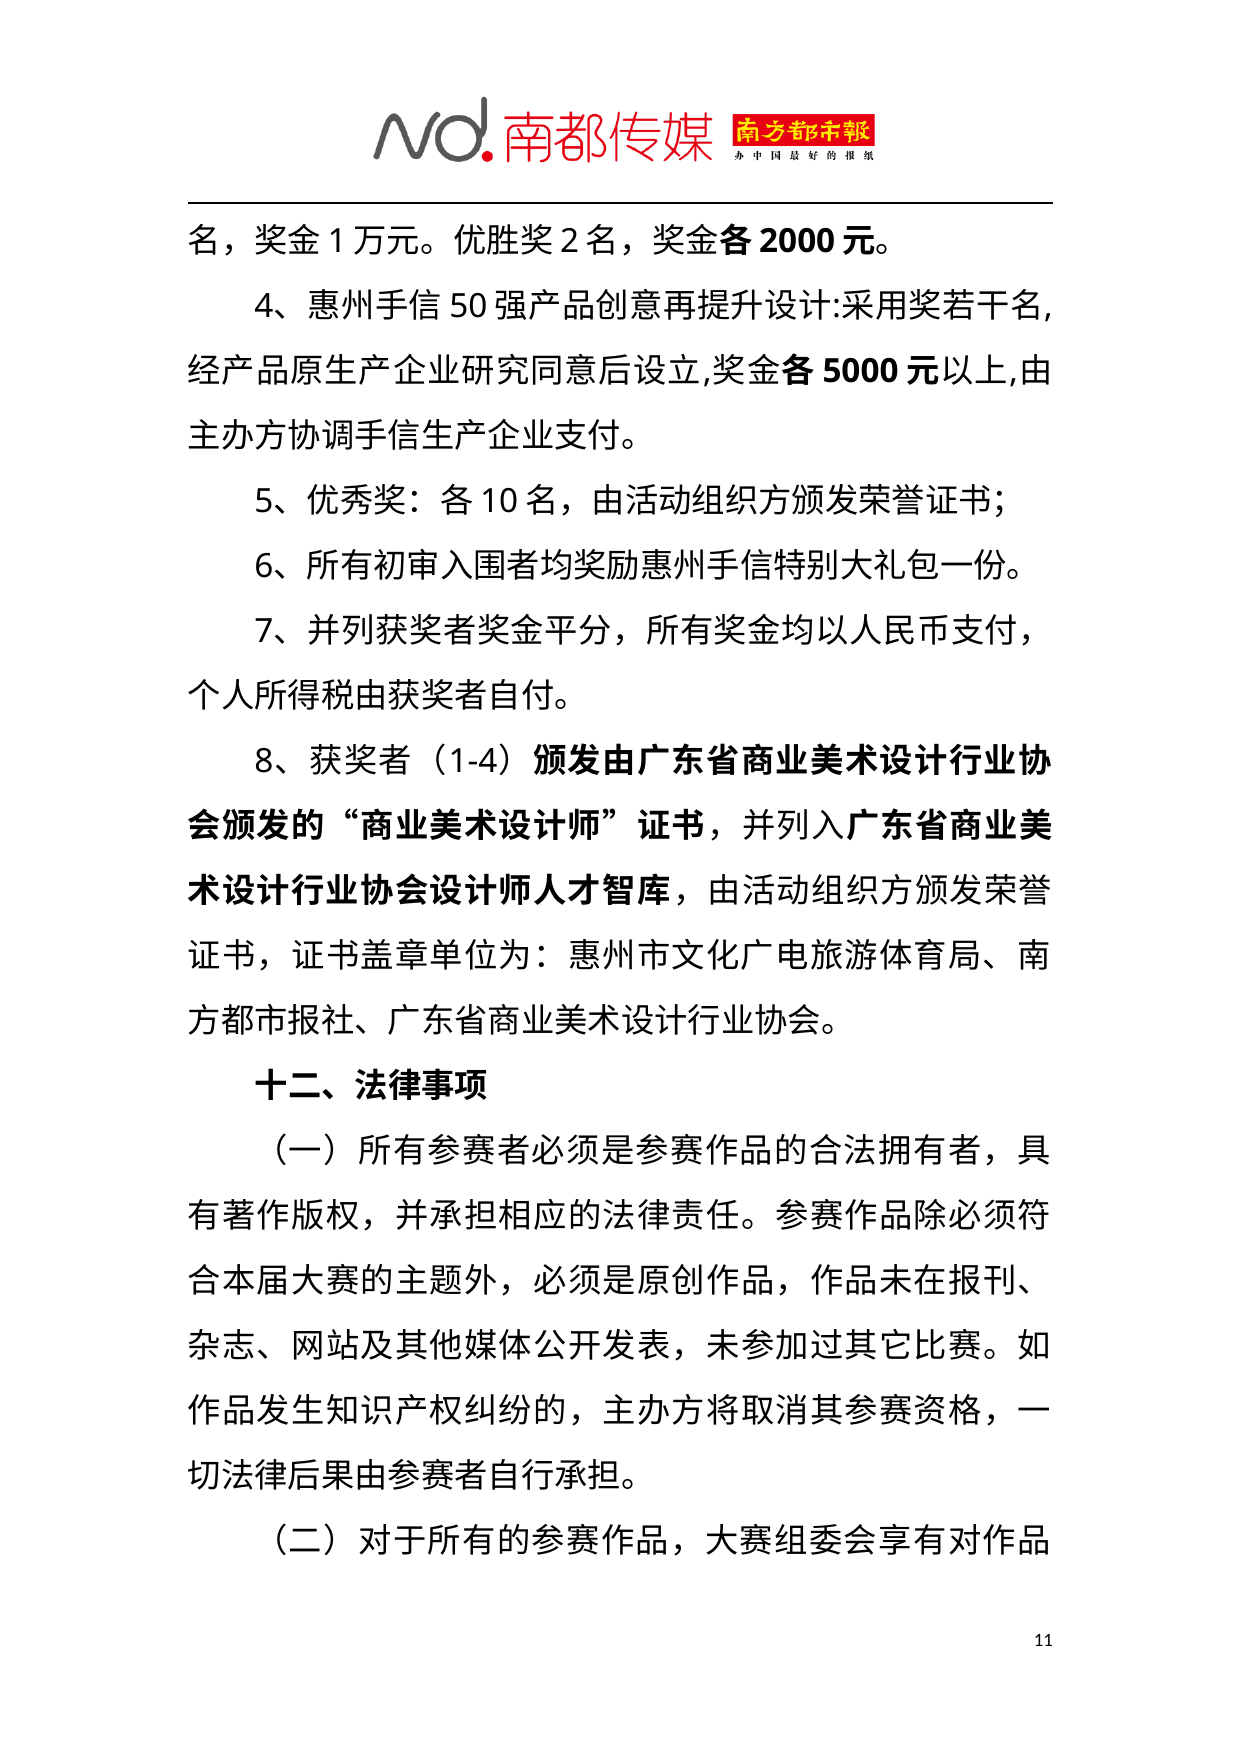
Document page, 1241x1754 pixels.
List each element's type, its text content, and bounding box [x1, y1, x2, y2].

text 6、所有初审入围者均奖励惠州手信特别大礼包一份。 [187, 530, 1053, 595]
text 7、并列获奖者奖金平分，所有奖金均以人民币支付，个人所得税由获奖者自付。 [187, 595, 1053, 725]
text 5、优秀奖：各10名，由活动组织方颁发荣誉证书； [187, 465, 1053, 530]
text 8、获奖者（1-4）颁发由广东省商业美术设计行业协会颁发的“商业美术设计师”证书，并列入广东省商业美术设计行业协会设计师人才智库，由活动组织方颁发荣誉证书，证书盖章单位为：惠州市文化广电旅游体育局、南方都市报社、广东省商业美术设计行业协会。 [187, 725, 1053, 1050]
text 4、惠州手信50强产品创意再提升设计:采用奖若干名,经产品原生产企业研究同意后设立,奖金各5000元以上,由主办方协调手信生产企业支付。 [187, 270, 1053, 465]
text 十二、法律事项 [187, 1050, 1053, 1115]
picture [308, 88, 932, 178]
text （一）所有参赛者必须是参赛作品的合法拥有者，具有著作版权，并承担相应的法律责任。参赛作品除必须符合本届大赛的主题外，必须是原创作品，作品未在报刊、杂志、网站及其他媒体公开发表，未参加过其它比赛。如作品发生知识产权纠纷的，主办方将取消其参赛资格，一切法律后果由参赛者自行承担。 [187, 1115, 1053, 1505]
text 3、惠州手信实体店装饰设计：视觉金奖（采用奖）1名，奖金1万元。优胜奖2名，奖金各2000元。 [187, 205, 1053, 270]
